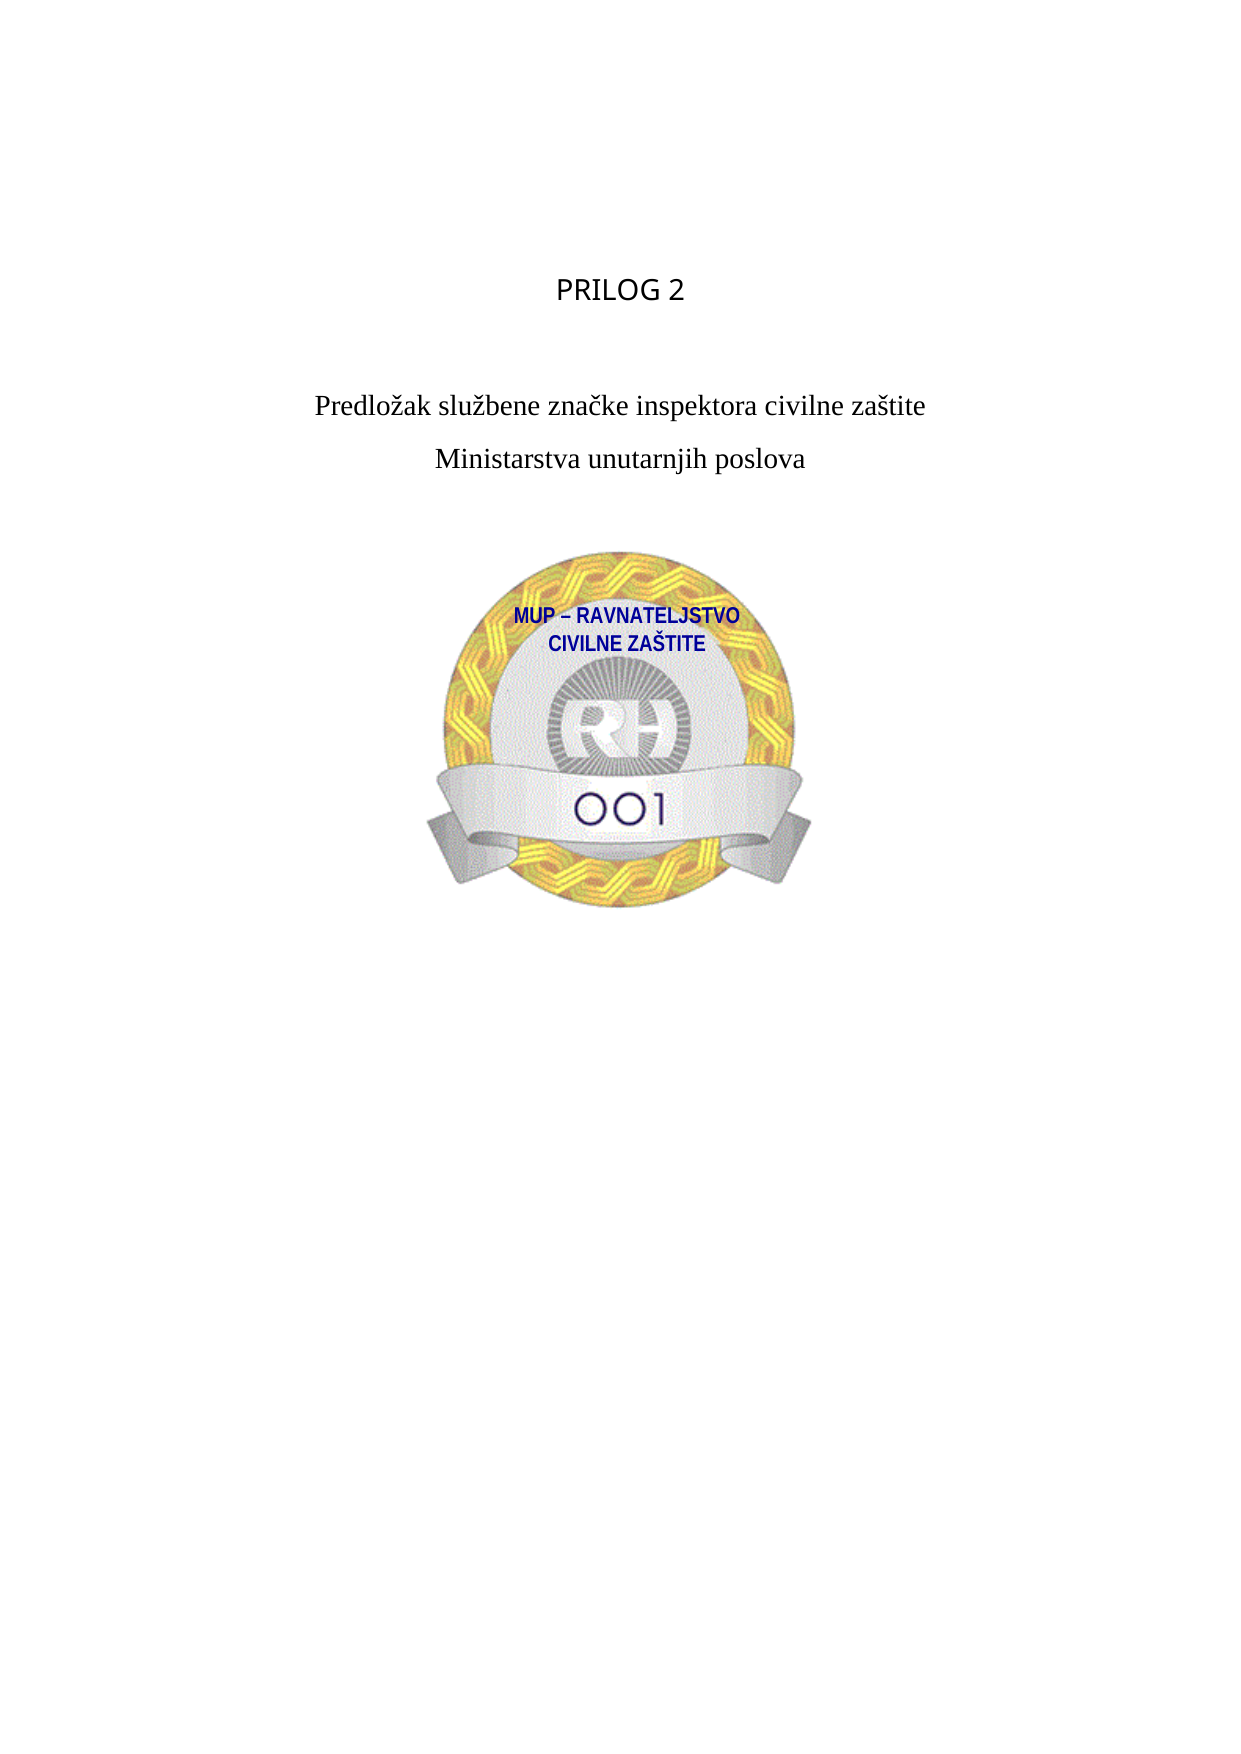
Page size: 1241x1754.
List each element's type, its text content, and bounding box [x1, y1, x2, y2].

text Ministarstva unutarnjih poslova [150, 441, 1090, 474]
text PRILOG 2 [150, 269, 1090, 309]
text Predložak službene značke inspektora civilne zaštite [150, 388, 1090, 421]
picture [424, 546, 816, 914]
